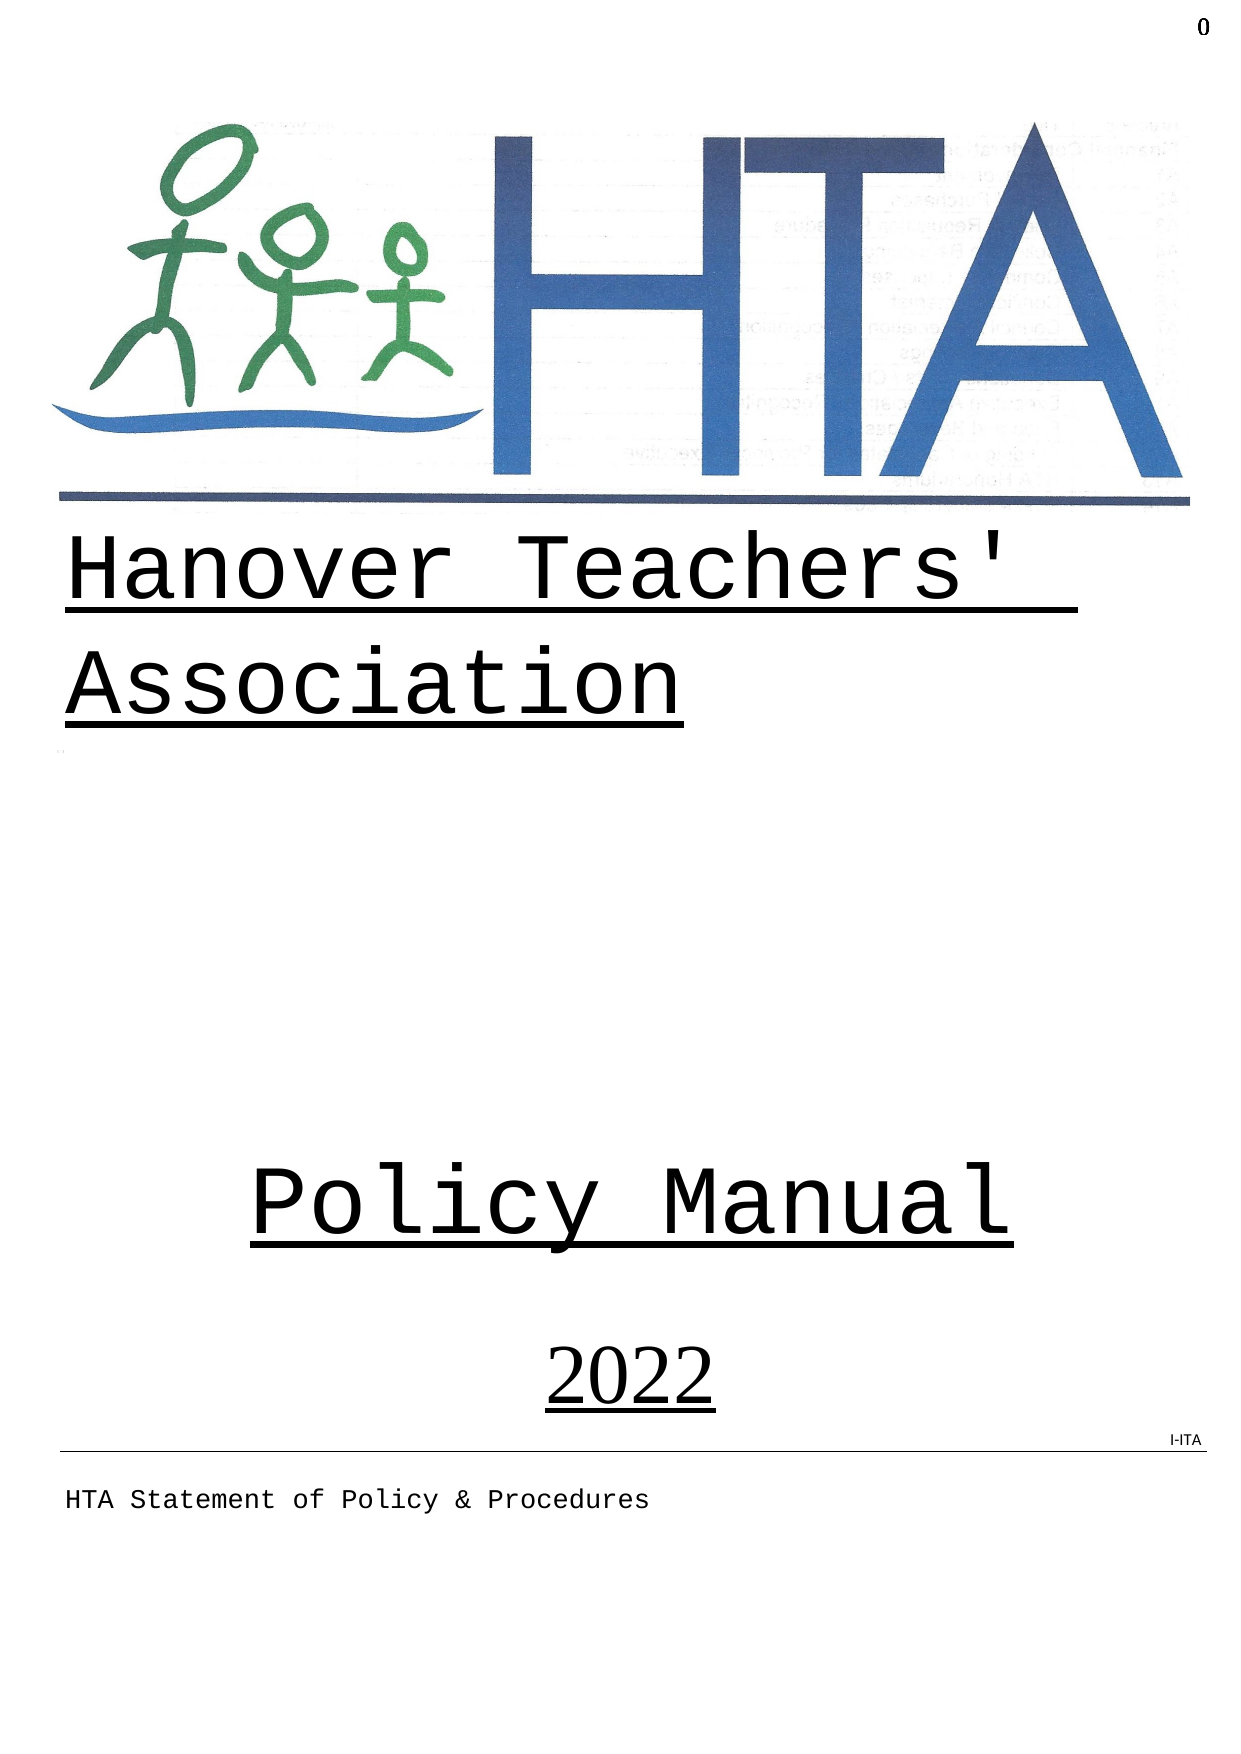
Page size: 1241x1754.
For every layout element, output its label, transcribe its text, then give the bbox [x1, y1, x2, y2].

text 2022 [65, 1323, 1195, 1422]
text I-ITA [65, 1429, 1201, 1450]
text Policy Manual [65, 1152, 1198, 1262]
picture [51, 122, 1191, 514]
text HTA Statement of Policy & Procedures [65, 1485, 1201, 1516]
text Hanover Teachers' Association [65, 521, 1207, 742]
